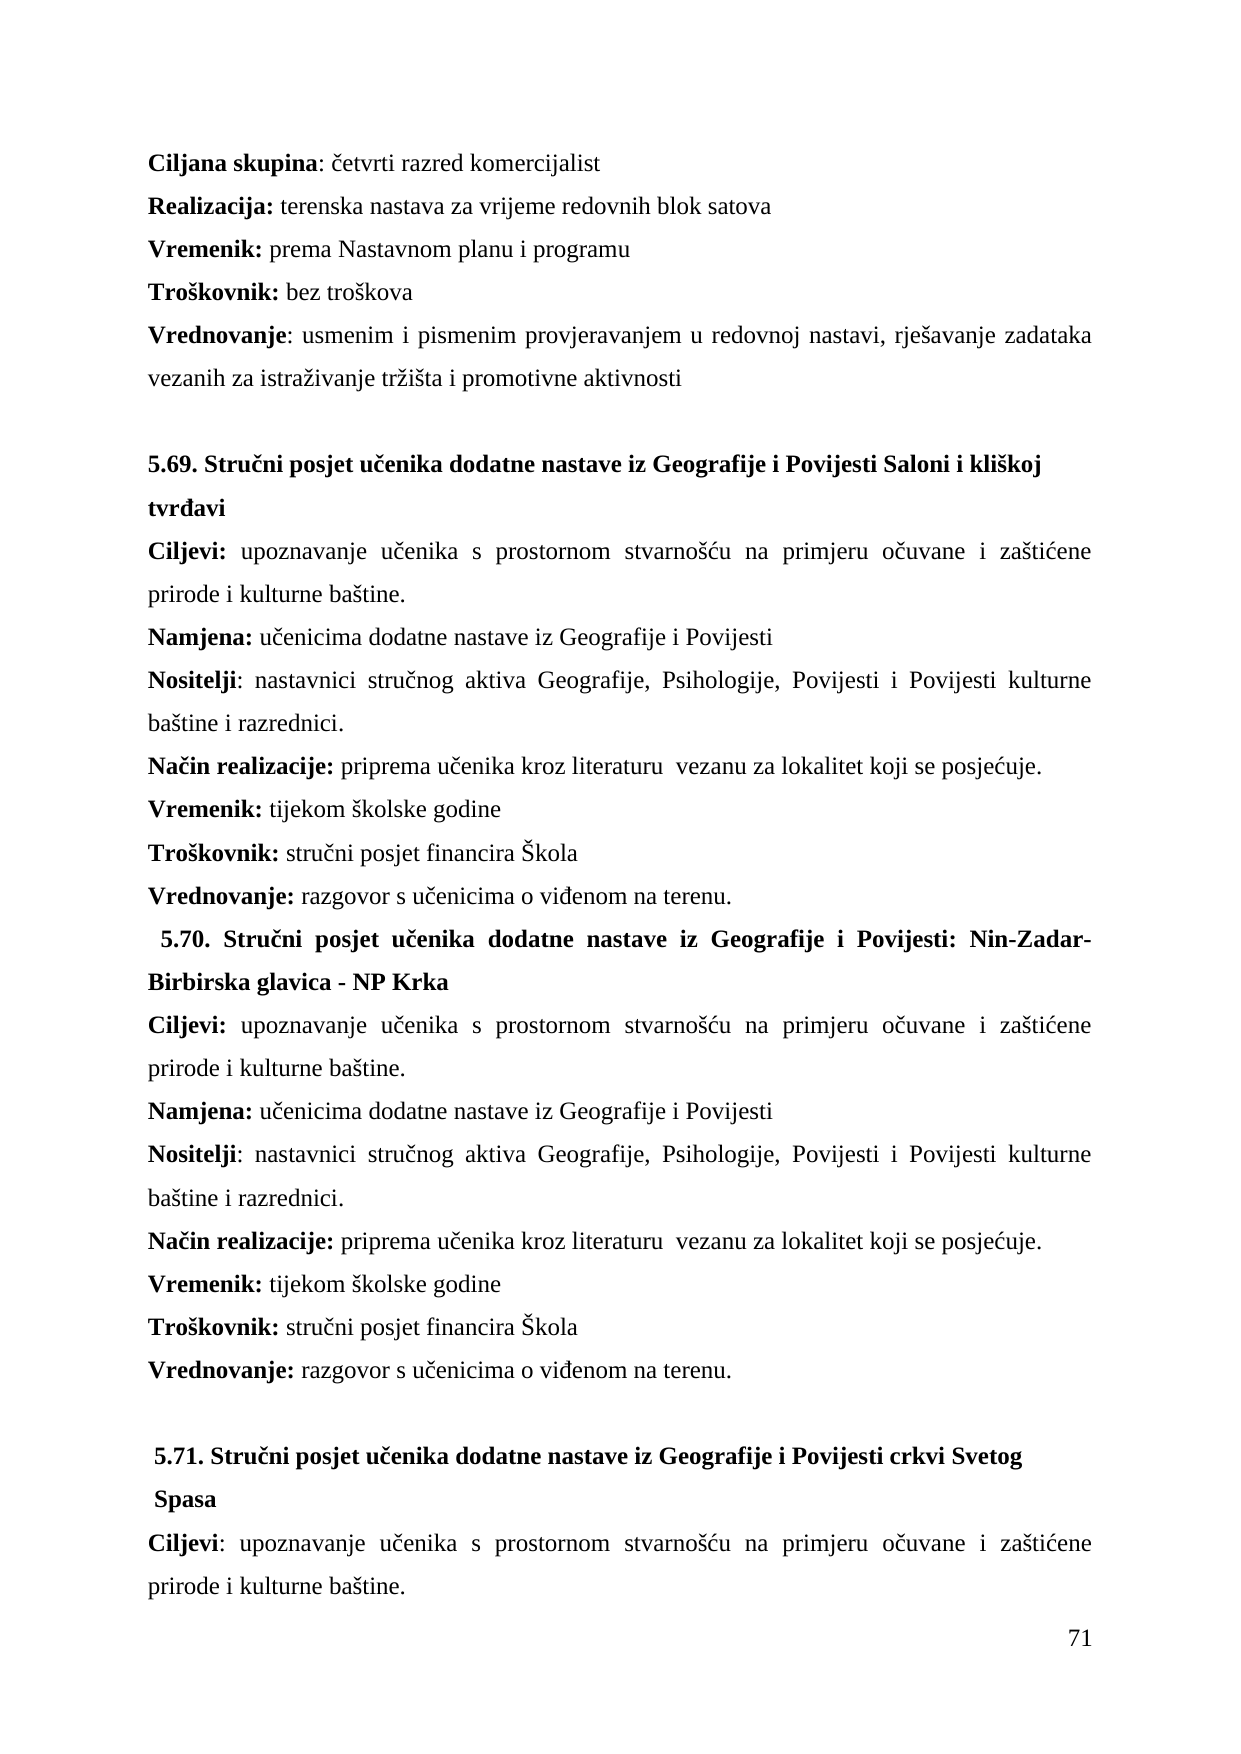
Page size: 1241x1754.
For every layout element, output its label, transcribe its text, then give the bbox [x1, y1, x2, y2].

text Vrednovanje: razgovor s učenicima o viđenom na terenu. [148, 1355, 1093, 1384]
text Način realizacije: priprema učenika kroz literaturu vezanu za lokalitet koji se posjećuje. [148, 1226, 1093, 1254]
text Vremenik: prema Nastavnom planu i programu [148, 234, 1093, 263]
text Ciljevi: upoznavanje učenika s prostornom stvarnošću na primjeru očuvane i zaštićene prirode i kulturne baštine. [148, 1528, 1093, 1599]
text 5.71. Stručni posjet učenika dodatne nastave iz Geografije i Povijesti crkvi Svetog [148, 1441, 1093, 1470]
text Troškovnik: bez troškova [148, 277, 1093, 306]
text Ciljevi: upoznavanje učenika s prostornom stvarnošću na primjeru očuvane i zaštićene prirode i kulturne baštine. [148, 536, 1093, 608]
text Vremenik: tijekom školske godine [148, 1269, 1093, 1298]
text Nositelji: nastavnici stručnog aktiva Geografije, Psihologije, Povijesti i Povijesti kulturne baštine i razrednici. [148, 665, 1093, 737]
text 5.69. Stručni posjet učenika dodatne nastave iz Geografije i Povijesti Saloni i kliškoj [148, 449, 1093, 478]
text Realizacija: terenska nastava za vrijeme redovnih blok satova [148, 191, 1093, 219]
text Vrednovanje: razgovor s učenicima o viđenom na terenu. [148, 881, 1093, 909]
text Nositelji: nastavnici stručnog aktiva Geografije, Psihologije, Povijesti i Povijesti kulturne baštine i razrednici. [148, 1139, 1093, 1211]
text tvrđavi [148, 493, 1093, 521]
text Vrednovanje: usmenim i pismenim provjeravanjem u redovnoj nastavi, rješavanje zadataka vezanih za istraživanje tržišta i promotivne aktivnosti [148, 320, 1093, 392]
text Namjena: učenicima dodatne nastave iz Geografije i Povijesti [148, 1096, 1093, 1125]
text Vremenik: tijekom školske godine [148, 794, 1093, 823]
text Način realizacije: priprema učenika kroz literaturu vezanu za lokalitet koji se posjećuje. [148, 751, 1093, 780]
text Ciljevi: upoznavanje učenika s prostornom stvarnošću na primjeru očuvane i zaštićene prirode i kulturne baštine. [148, 1010, 1093, 1082]
text Troškovnik: stručni posjet financira Škola [148, 838, 1093, 866]
text Namjena: učenicima dodatne nastave iz Geografije i Povijesti [148, 622, 1093, 651]
text Ciljana skupina: četvrti razred komercijalist [148, 148, 1093, 176]
text Troškovnik: stručni posjet financira Škola [148, 1312, 1093, 1341]
text 5.70. Stručni posjet učenika dodatne nastave iz Geografije i Povijesti: Nin-Zadar- Birbirska glavica - NP Krka [148, 924, 1093, 996]
text Spasa [148, 1484, 1093, 1513]
